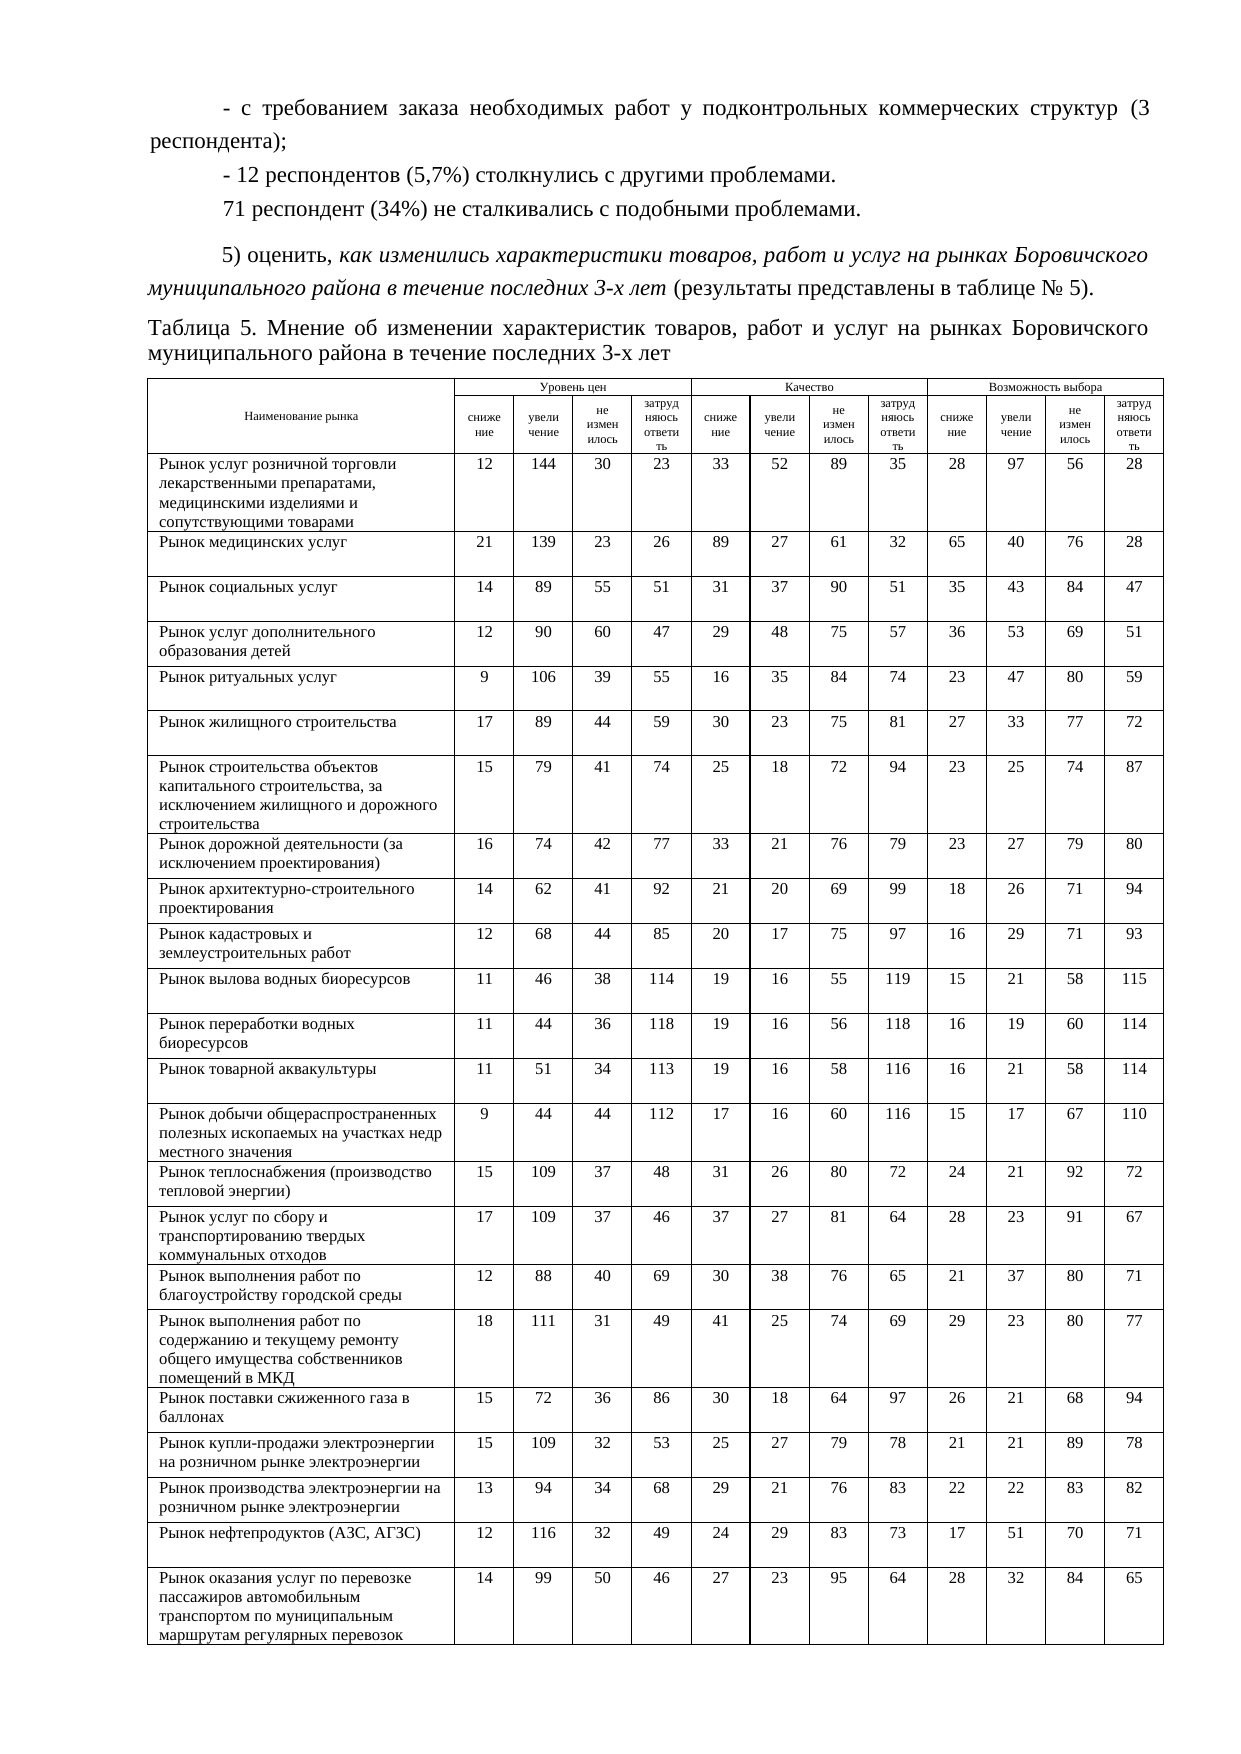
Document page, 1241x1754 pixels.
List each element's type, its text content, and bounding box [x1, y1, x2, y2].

table_cell 72 [810, 756, 868, 833]
table_cell 14 [455, 1568, 513, 1644]
table_cell 89 [514, 577, 572, 621]
table_header Возможность выбора [928, 379, 1163, 394]
table_cell 114 [632, 969, 691, 1013]
table_cell Рынок вылова водных биоресурсов [148, 969, 454, 1013]
table_cell Рынок выполнения работ по содержанию и текущему ремонту общего имущества собственников помещений в МКД [148, 1310, 454, 1387]
table_cell 58 [1046, 1059, 1104, 1102]
table_cell 109 [514, 1207, 572, 1264]
table_cell 77 [1046, 711, 1104, 755]
table_cell 41 [573, 756, 631, 833]
table_cell 38 [751, 1265, 809, 1309]
table_cell 37 [692, 1207, 749, 1264]
table_cell 29 [928, 1310, 986, 1387]
table_cell 44 [514, 1104, 572, 1161]
table_cell 21 [987, 969, 1045, 1013]
table_cell увеличение [751, 396, 809, 453]
table_cell 25 [987, 756, 1045, 833]
table_cell 72 [869, 1162, 927, 1206]
table_cell 29 [751, 1523, 809, 1567]
table_cell 49 [632, 1523, 691, 1567]
table_cell 29 [692, 622, 749, 666]
table_cell 15 [455, 1433, 513, 1477]
table_cell 42 [573, 834, 631, 878]
table_cell 37 [573, 1162, 631, 1206]
table_cell 24 [692, 1523, 749, 1567]
table_cell 15 [928, 1104, 986, 1161]
table_cell 51 [869, 577, 927, 621]
table_cell 36 [573, 1388, 631, 1432]
table_cell Рынок услуг дополнительного образования детей [148, 622, 454, 666]
table_cell 15 [455, 1388, 513, 1432]
table_cell 32 [987, 1568, 1045, 1644]
table_cell 47 [987, 667, 1045, 710]
table_cell 16 [751, 1059, 809, 1102]
table_cell 36 [928, 622, 986, 666]
table_cell 112 [632, 1104, 691, 1161]
table_cell затрудняюсь ответить [1105, 396, 1163, 453]
table_header Качество [692, 379, 927, 394]
table_cell 65 [869, 1265, 927, 1309]
table_cell 55 [810, 969, 868, 1013]
table_cell 111 [514, 1310, 572, 1387]
table_cell 64 [869, 1207, 927, 1264]
table_cell Рынок услуг по сбору и транспортированию твердых коммунальных отходов [148, 1207, 454, 1264]
table_cell 35 [751, 667, 809, 710]
table_cell 58 [810, 1059, 868, 1102]
table_cell 89 [514, 711, 572, 755]
table_cell 92 [632, 879, 691, 923]
table_cell Рынок товарной аквакультуры [148, 1059, 454, 1102]
table_cell 76 [810, 1265, 868, 1309]
table_cell 75 [810, 924, 868, 968]
table_cell 52 [751, 454, 809, 531]
table_cell 14 [455, 577, 513, 621]
table_cell 74 [514, 834, 572, 878]
table_cell 69 [632, 1265, 691, 1309]
table_cell 81 [810, 1207, 868, 1264]
table_cell 116 [514, 1523, 572, 1567]
table_cell 18 [455, 1310, 513, 1387]
table_cell 97 [869, 924, 927, 968]
table_cell 46 [632, 1568, 691, 1644]
table_cell 51 [514, 1059, 572, 1102]
table_cell 16 [928, 1014, 986, 1057]
table_cell Рынок жилищного строительства [148, 711, 454, 755]
table_cell 56 [810, 1014, 868, 1057]
table_cell Рынок кадастровых и землеустроительных работ [148, 924, 454, 968]
table_cell 17 [692, 1104, 749, 1161]
table_cell 12 [455, 454, 513, 531]
table_cell Рынок медицинских услуг [148, 532, 454, 576]
table_cell 25 [751, 1310, 809, 1387]
text 71 респондент (34%) не сталкивались с подобными проблемами. [150, 189, 1149, 223]
table_cell 77 [1105, 1310, 1163, 1387]
table_cell 17 [928, 1523, 986, 1567]
table_cell 60 [810, 1104, 868, 1161]
table_cell 89 [810, 454, 868, 531]
table_cell 11 [455, 1059, 513, 1102]
table_cell Рынок оказания услуг по перевозке пассажиров автомобильным транспортом по муниципальным маршрутам регулярных перевозок [148, 1568, 454, 1644]
text 5) оценить, как изменились характеристики товаров, работ и услуг на рынках Боровичского муниципального района в течение последних 3-х лет (результаты представлены в таблице № 5). [148, 235, 1152, 302]
table_cell 44 [573, 924, 631, 968]
table_cell 34 [573, 1478, 631, 1522]
table_cell 62 [514, 879, 572, 923]
table_cell 56 [1046, 454, 1104, 531]
table_cell 31 [692, 1162, 749, 1206]
table_cell 67 [1046, 1104, 1104, 1161]
table_cell 32 [573, 1523, 631, 1567]
table_cell 80 [810, 1162, 868, 1206]
table_cell 88 [514, 1265, 572, 1309]
table_cell Рынок теплоснабжения (производство тепловой энергии) [148, 1162, 454, 1206]
table_cell 90 [810, 577, 868, 621]
table_cell 99 [869, 879, 927, 923]
table_cell 32 [869, 532, 927, 576]
table_cell 14 [455, 879, 513, 923]
table_cell 87 [1105, 756, 1163, 833]
table_cell 64 [810, 1388, 868, 1432]
table_cell 69 [869, 1310, 927, 1387]
table_cell 21 [987, 1433, 1045, 1477]
table_cell 15 [928, 969, 986, 1013]
table_cell 31 [692, 577, 749, 621]
table_cell 139 [514, 532, 572, 576]
table_cell не изменилось [573, 396, 631, 453]
table_cell 29 [987, 924, 1045, 968]
table_cell 118 [632, 1014, 691, 1057]
table_cell 19 [692, 1014, 749, 1057]
table_cell 92 [1046, 1162, 1104, 1206]
table_cell 77 [632, 834, 691, 878]
table_cell 44 [573, 711, 631, 755]
table_cell 79 [514, 756, 572, 833]
table_cell Рынок выполнения работ по благоустройству городской среды [148, 1265, 454, 1309]
table_cell 16 [692, 667, 749, 710]
table_cell 21 [928, 1433, 986, 1477]
table_cell 17 [751, 924, 809, 968]
table_cell 35 [869, 454, 927, 531]
table_cell 89 [1046, 1433, 1104, 1477]
table_cell 27 [751, 532, 809, 576]
table_cell 15 [455, 1162, 513, 1206]
table_cell 85 [632, 924, 691, 968]
table_cell 22 [987, 1478, 1045, 1522]
table_header Уровень цен [455, 379, 691, 394]
table_cell 80 [1046, 1310, 1104, 1387]
table_cell 28 [928, 1568, 986, 1644]
table_cell 51 [1105, 622, 1163, 666]
table_cell 21 [928, 1265, 986, 1309]
table_cell 53 [632, 1433, 691, 1477]
table_cell снижение [455, 396, 513, 453]
table_cell 83 [869, 1478, 927, 1522]
table_cell 55 [573, 577, 631, 621]
table_cell 114 [1105, 1014, 1163, 1057]
text Таблица 5. Мнение об изменении характеристик товаров, работ и услуг на рынках Боровичского муниципального района в течение последних 3-х лет [148, 315, 1152, 365]
table_cell 65 [1105, 1568, 1163, 1644]
table_cell 26 [928, 1388, 986, 1432]
table_cell 12 [455, 1523, 513, 1567]
table_cell 23 [573, 532, 631, 576]
table_cell 15 [455, 756, 513, 833]
table_cell 68 [632, 1478, 691, 1522]
table_cell 144 [514, 454, 572, 531]
table_cell 72 [1105, 711, 1163, 755]
table_cell 17 [455, 1207, 513, 1264]
table_cell Рынок переработки водных биоресурсов [148, 1014, 454, 1057]
table_cell 23 [928, 667, 986, 710]
table_cell 91 [1046, 1207, 1104, 1264]
table_cell 44 [514, 1014, 572, 1057]
table_cell 40 [573, 1265, 631, 1309]
table_cell 59 [1105, 667, 1163, 710]
table_cell 46 [632, 1207, 691, 1264]
table_cell 58 [1046, 969, 1104, 1013]
text - с требованием заказа необходимых работ у подконтрольных коммерческих структур (3 респондента); [150, 89, 1149, 156]
table_cell 114 [1105, 1059, 1163, 1102]
table_cell 47 [632, 622, 691, 666]
table_cell 21 [987, 1388, 1045, 1432]
table_cell 25 [692, 1433, 749, 1477]
table_cell 71 [1105, 1523, 1163, 1567]
table_cell 48 [632, 1162, 691, 1206]
table_cell Рынок дорожной деятельности (за исключением проектирования) [148, 834, 454, 878]
table_cell Рынок поставки сжиженного газа в баллонах [148, 1388, 454, 1432]
table_cell увеличение [987, 396, 1045, 453]
table_cell 94 [1105, 1388, 1163, 1432]
table_cell 74 [869, 667, 927, 710]
table_cell 13 [455, 1478, 513, 1522]
table_cell 19 [987, 1014, 1045, 1057]
table_cell 27 [692, 1568, 749, 1644]
table_cell 68 [514, 924, 572, 968]
table_cell 31 [573, 1310, 631, 1387]
table_cell 79 [810, 1433, 868, 1477]
table_cell 79 [1046, 834, 1104, 878]
table_cell 27 [751, 1207, 809, 1264]
table_cell 26 [751, 1162, 809, 1206]
table_cell 72 [514, 1388, 572, 1432]
table_cell затрудняюсь ответить [632, 396, 691, 453]
table_cell 23 [928, 834, 986, 878]
table_cell 20 [692, 924, 749, 968]
table_cell 94 [1105, 879, 1163, 923]
table_cell 9 [455, 667, 513, 710]
table_cell 39 [573, 667, 631, 710]
table_cell 18 [928, 879, 986, 923]
table_cell 12 [455, 924, 513, 968]
table_cell 83 [1046, 1478, 1104, 1522]
table_cell Рынок услуг розничной торговли лекарственными препаратами, медицинскими изделиями и сопутствующими товарами [148, 454, 454, 531]
table_cell 22 [928, 1478, 986, 1522]
table_cell 81 [869, 711, 927, 755]
table_cell 76 [1046, 532, 1104, 576]
table_cell 48 [751, 622, 809, 666]
table_cell 80 [1046, 667, 1104, 710]
table_cell 110 [1105, 1104, 1163, 1161]
table_cell 47 [1105, 577, 1163, 621]
table_cell 21 [692, 879, 749, 923]
table_cell 72 [1105, 1162, 1163, 1206]
table_cell 99 [514, 1568, 572, 1644]
table_cell 23 [751, 711, 809, 755]
table_cell 40 [987, 532, 1045, 576]
table_cell 59 [632, 711, 691, 755]
table_cell 34 [573, 1059, 631, 1102]
table_cell 109 [514, 1162, 572, 1206]
table_cell 60 [573, 622, 631, 666]
table_cell Рынок производства электроэнергии на розничном рынке электроэнергии [148, 1478, 454, 1522]
table_cell 27 [928, 711, 986, 755]
table_cell 18 [751, 1388, 809, 1432]
table_cell 30 [692, 1388, 749, 1432]
table_cell 27 [987, 834, 1045, 878]
table_cell 30 [692, 1265, 749, 1309]
table_cell 106 [514, 667, 572, 710]
table_cell 21 [987, 1059, 1045, 1102]
table_cell 44 [573, 1104, 631, 1161]
table_cell 64 [869, 1568, 927, 1644]
table_cell 51 [987, 1523, 1045, 1567]
table_cell 67 [1105, 1207, 1163, 1264]
table_cell 74 [632, 756, 691, 833]
table_cell 23 [987, 1207, 1045, 1264]
table_cell 30 [692, 711, 749, 755]
table_cell 18 [751, 756, 809, 833]
table_cell 21 [455, 532, 513, 576]
table_cell 116 [869, 1059, 927, 1102]
table_cell 36 [573, 1014, 631, 1057]
text - 12 респондентов (5,7%) столкнулись с другими проблемами. [150, 156, 1149, 189]
table_cell 83 [810, 1523, 868, 1567]
table_cell 55 [632, 667, 691, 710]
table_cell Рынок купли-продажи электроэнергии на розничном рынке электроэнергии [148, 1433, 454, 1477]
table_cell 61 [810, 532, 868, 576]
table_cell 21 [751, 1478, 809, 1522]
table_cell 94 [514, 1478, 572, 1522]
table_cell 17 [455, 711, 513, 755]
table_cell 69 [1046, 622, 1104, 666]
table_cell 76 [810, 834, 868, 878]
table_cell 23 [928, 756, 986, 833]
table_cell 49 [632, 1310, 691, 1387]
table_cell 17 [987, 1104, 1045, 1161]
table_cell 75 [810, 622, 868, 666]
table_cell 21 [987, 1162, 1045, 1206]
table_cell 50 [573, 1568, 631, 1644]
table_cell 37 [987, 1265, 1045, 1309]
table_cell 41 [692, 1310, 749, 1387]
table_cell 71 [1105, 1265, 1163, 1309]
table_cell 93 [1105, 924, 1163, 968]
table_cell 16 [928, 1059, 986, 1102]
table_cell 109 [514, 1433, 572, 1477]
table_cell 16 [751, 1104, 809, 1161]
table_cell 65 [928, 532, 986, 576]
table_cell 21 [751, 834, 809, 878]
table_cell 19 [692, 1059, 749, 1102]
table_cell 24 [928, 1162, 986, 1206]
table_cell 74 [1046, 756, 1104, 833]
table_cell 16 [751, 969, 809, 1013]
table_cell 95 [810, 1568, 868, 1644]
table_cell 75 [810, 711, 868, 755]
table_cell 51 [632, 577, 691, 621]
table_cell 74 [810, 1310, 868, 1387]
table_cell не изменилось [810, 396, 868, 453]
table_cell 33 [692, 454, 749, 531]
table_cell 86 [632, 1388, 691, 1432]
table_cell 71 [1046, 879, 1104, 923]
table_cell 115 [1105, 969, 1163, 1013]
table_cell 28 [1105, 454, 1163, 531]
table_cell 68 [1046, 1388, 1104, 1432]
table_cell 37 [751, 577, 809, 621]
table_cell 53 [987, 622, 1045, 666]
table_cell 32 [573, 1433, 631, 1477]
table_cell 19 [692, 969, 749, 1013]
table_cell 82 [1105, 1478, 1163, 1522]
table_cell 20 [751, 879, 809, 923]
table_cell Рынок добычи общераспространенных полезных ископаемых на участках недр местного значения [148, 1104, 454, 1161]
table_cell 60 [1046, 1014, 1104, 1057]
table_cell 78 [869, 1433, 927, 1477]
table_cell 116 [869, 1104, 927, 1161]
table_cell 9 [455, 1104, 513, 1161]
table_cell 73 [869, 1523, 927, 1567]
table_cell 16 [455, 834, 513, 878]
table_cell 69 [810, 879, 868, 923]
table_cell 97 [869, 1388, 927, 1432]
table_cell 37 [573, 1207, 631, 1264]
table_cell Рынок социальных услуг [148, 577, 454, 621]
table_header Наименование рынка [148, 379, 454, 453]
table_cell 12 [455, 622, 513, 666]
table_cell 84 [810, 667, 868, 710]
table_cell 28 [928, 1207, 986, 1264]
table_cell 23 [751, 1568, 809, 1644]
table_cell 12 [455, 1265, 513, 1309]
table_cell 43 [987, 577, 1045, 621]
table_cell 113 [632, 1059, 691, 1102]
table_cell 16 [928, 924, 986, 968]
table_cell 41 [573, 879, 631, 923]
table_cell 94 [869, 756, 927, 833]
table_cell 23 [987, 1310, 1045, 1387]
table_cell 25 [692, 756, 749, 833]
table_cell 80 [1105, 834, 1163, 878]
table_cell снижение [692, 396, 749, 453]
table_cell 80 [1046, 1265, 1104, 1309]
table_cell 89 [692, 532, 749, 576]
table_cell 46 [514, 969, 572, 1013]
table_cell 26 [632, 532, 691, 576]
table_cell 76 [810, 1478, 868, 1522]
table_cell 23 [632, 454, 691, 531]
table_cell затрудняюсь ответить [869, 396, 927, 453]
table_cell Рынок нефтепродуктов (АЗС, АГЗС) [148, 1523, 454, 1567]
table_cell 97 [987, 454, 1045, 531]
table_cell 29 [692, 1478, 749, 1522]
table_cell 78 [1105, 1433, 1163, 1477]
table_cell 79 [869, 834, 927, 878]
table_cell Рынок ритуальных услуг [148, 667, 454, 710]
table_cell 28 [928, 454, 986, 531]
table_cell 90 [514, 622, 572, 666]
table_cell снижение [928, 396, 986, 453]
table_cell 70 [1046, 1523, 1104, 1567]
table_cell 33 [692, 834, 749, 878]
table_cell 57 [869, 622, 927, 666]
table_cell 38 [573, 969, 631, 1013]
table_cell 71 [1046, 924, 1104, 968]
table_cell 16 [751, 1014, 809, 1057]
table_cell 30 [573, 454, 631, 531]
table_cell 27 [751, 1433, 809, 1477]
table_cell 35 [928, 577, 986, 621]
table_cell Рынок строительства объектов капитального строительства, за исключением жилищного и дорожного строительства [148, 756, 454, 833]
table_cell 11 [455, 969, 513, 1013]
table_cell 26 [987, 879, 1045, 923]
table_cell 119 [869, 969, 927, 1013]
table_cell 84 [1046, 1568, 1104, 1644]
table_cell 118 [869, 1014, 927, 1057]
table_cell увеличение [514, 396, 572, 453]
table_cell не изменилось [1046, 396, 1104, 453]
table_cell 11 [455, 1014, 513, 1057]
table_cell 28 [1105, 532, 1163, 576]
table_cell 84 [1046, 577, 1104, 621]
table_cell 33 [987, 711, 1045, 755]
table_cell Рынок архитектурно-строительного проектирования [148, 879, 454, 923]
